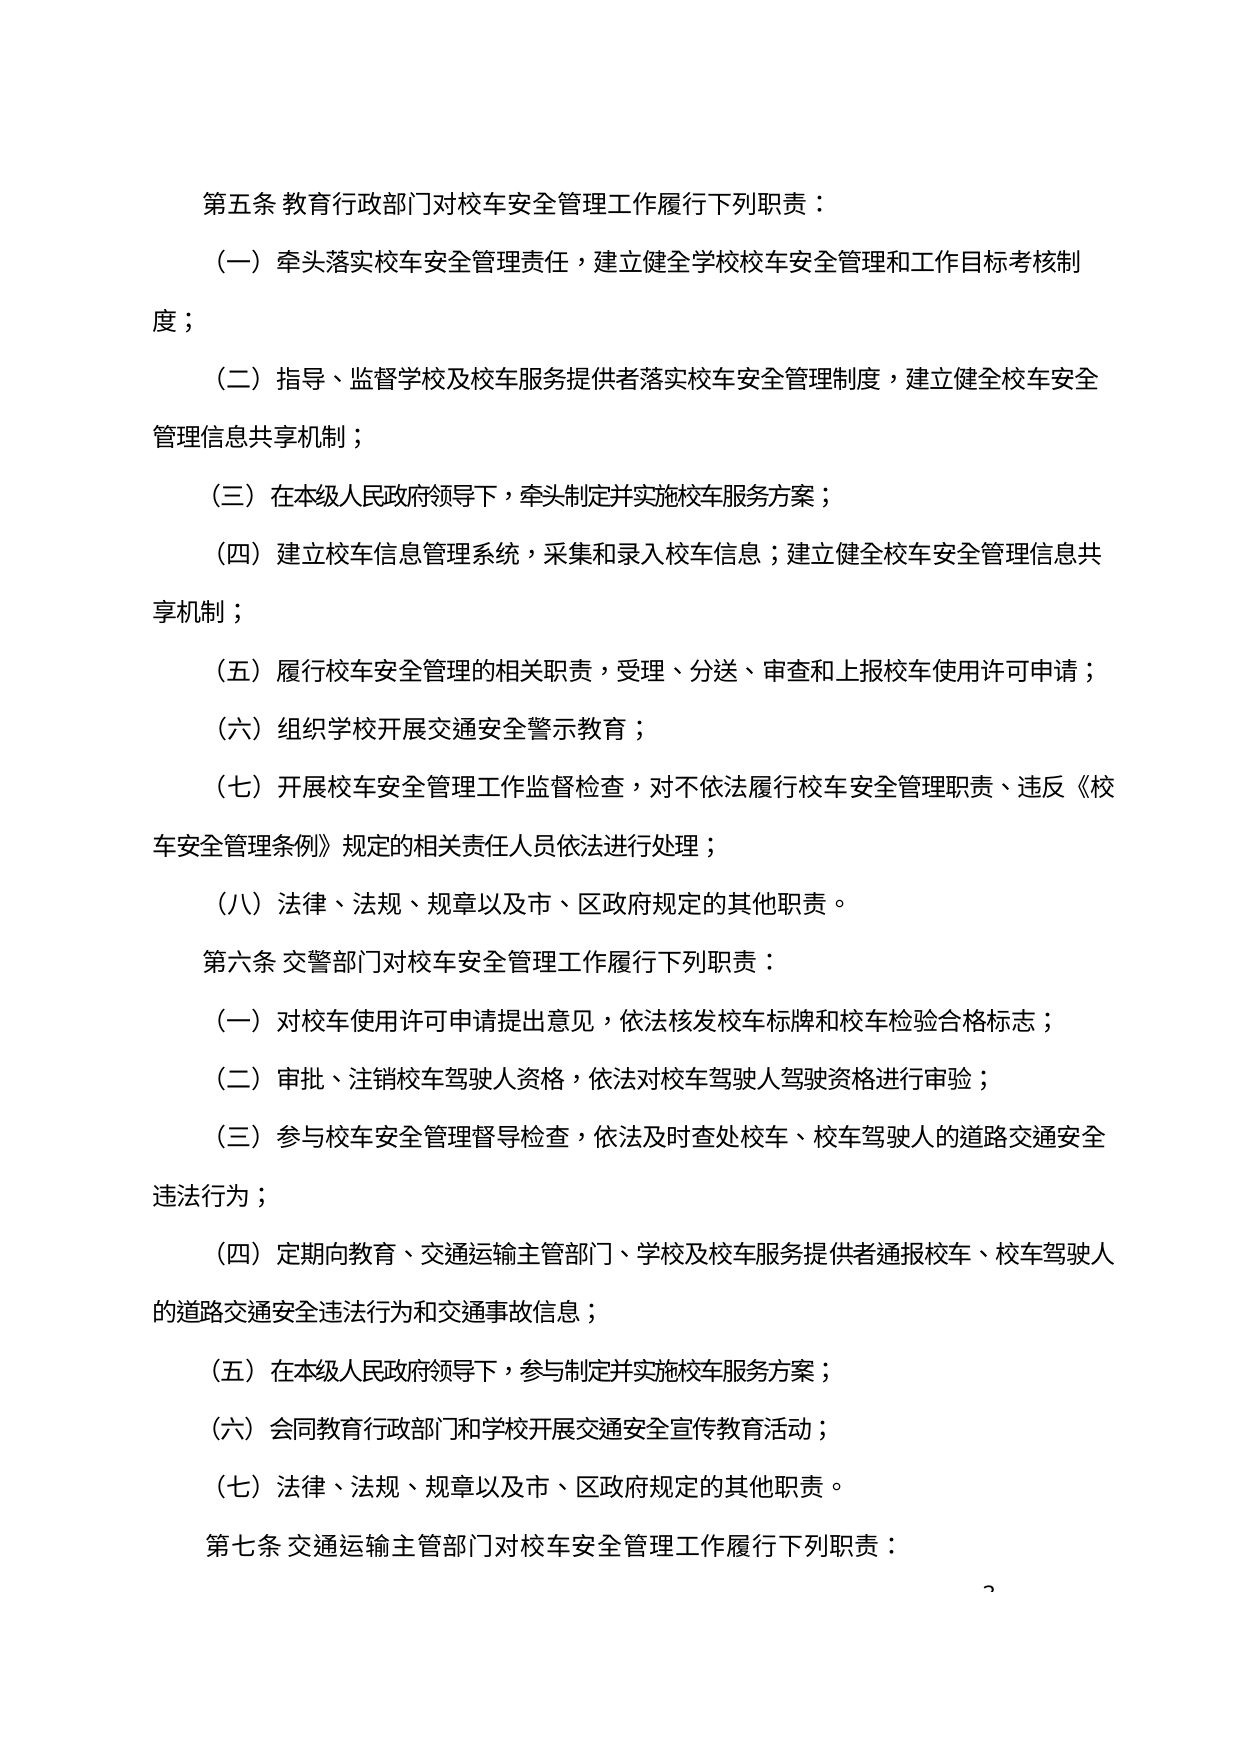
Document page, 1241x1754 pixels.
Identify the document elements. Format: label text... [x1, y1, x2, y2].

text （二）审批、注销校车驾驶人资格，依法对校车驾驶人驾驶资格进行审验； [152, 1042, 1115, 1100]
text （二）指导、监督学校及校车服务提供者落实校车安全管理制度，建立健全校车安全管理信息共享机制； [152, 342, 1115, 458]
text （七）开展校车安全管理工作监督检查，对不依法履行校车安全管理职责、违反《校车安全管理条例》规定的相关责任人员依法进行处理； [152, 750, 1115, 867]
text （七）法律、法规、规章以及市、区政府规定的其他职责。 [152, 1450, 1115, 1508]
text 第六条 交警部门对校车安全管理工作履行下列职责： [152, 925, 1115, 983]
text （六）组织学校开展交通安全警示教育； [152, 692, 1115, 750]
text （八）法律、法规、规章以及市、区政府规定的其他职责。 [152, 867, 1115, 925]
text （四）定期向教育、交通运输主管部门、学校及校车服务提供者通报校车、校车驾驶人的道路交通安全违法行为和交通事故信息； [152, 1217, 1115, 1333]
text （五）履行校车安全管理的相关职责，受理、分送、审查和上报校车使用许可申请； [152, 633, 1115, 692]
text （三）参与校车安全管理督导检查，依法及时查处校车、校车驾驶人的道路交通安全违法行为； [152, 1100, 1115, 1217]
text 第五条 教育行政部门对校车安全管理工作履行下列职责： [152, 167, 1115, 225]
text （四）建立校车信息管理系统，采集和录入校车信息；建立健全校车安全管理信息共享机制； [152, 517, 1115, 633]
text （五）在本级人民政府领导下，参与制定并实施校车服务方案； [152, 1333, 1115, 1392]
text （一）牵头落实校车安全管理责任，建立健全学校校车安全管理和工作目标考核制度； [152, 225, 1115, 342]
text （一）对校车使用许可申请提出意见，依法核发校车标牌和校车检验合格标志； [152, 983, 1115, 1042]
text 第七条 交通运输主管部门对校车安全管理工作履行下列职责： [152, 1508, 1115, 1567]
text （六）会同教育行政部门和学校开展交通安全宣传教育活动； [152, 1392, 1115, 1450]
text （三）在本级人民政府领导下，牵头制定并实施校车服务方案； [152, 458, 1115, 517]
